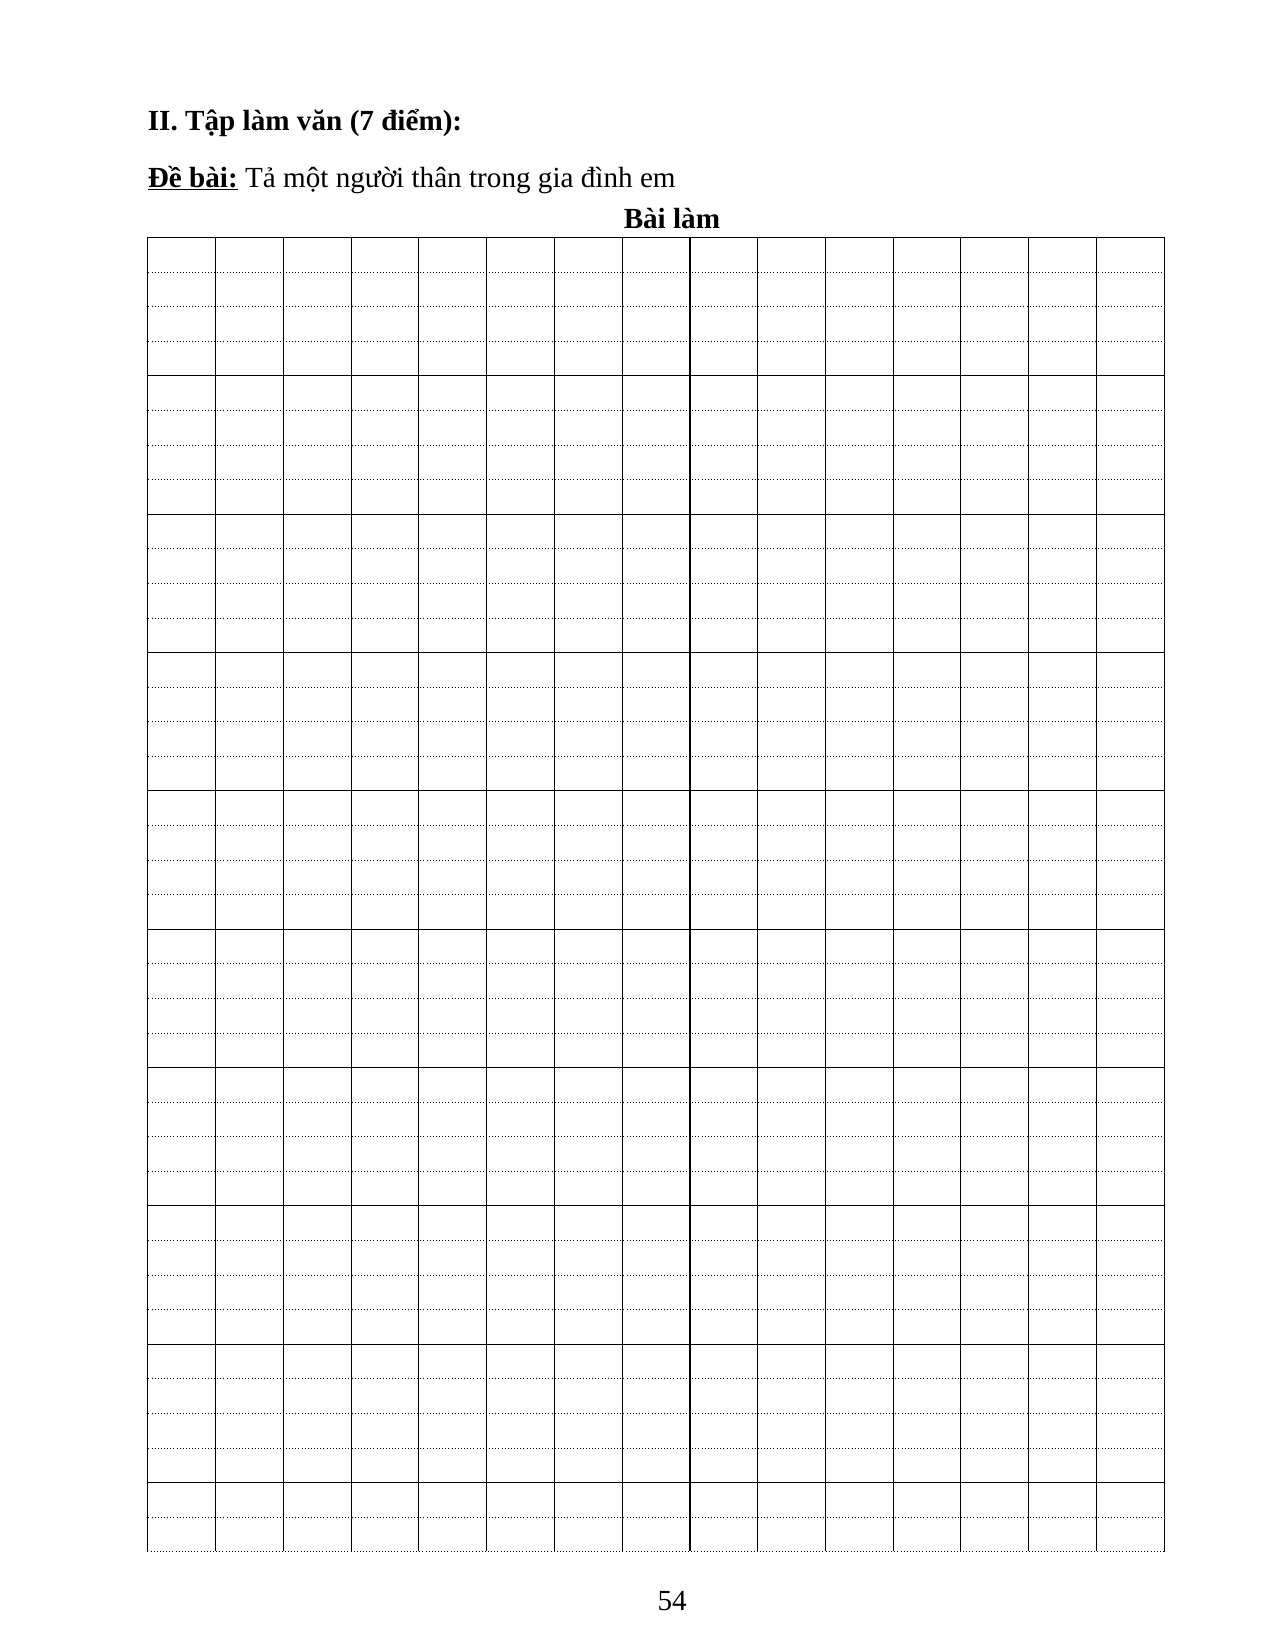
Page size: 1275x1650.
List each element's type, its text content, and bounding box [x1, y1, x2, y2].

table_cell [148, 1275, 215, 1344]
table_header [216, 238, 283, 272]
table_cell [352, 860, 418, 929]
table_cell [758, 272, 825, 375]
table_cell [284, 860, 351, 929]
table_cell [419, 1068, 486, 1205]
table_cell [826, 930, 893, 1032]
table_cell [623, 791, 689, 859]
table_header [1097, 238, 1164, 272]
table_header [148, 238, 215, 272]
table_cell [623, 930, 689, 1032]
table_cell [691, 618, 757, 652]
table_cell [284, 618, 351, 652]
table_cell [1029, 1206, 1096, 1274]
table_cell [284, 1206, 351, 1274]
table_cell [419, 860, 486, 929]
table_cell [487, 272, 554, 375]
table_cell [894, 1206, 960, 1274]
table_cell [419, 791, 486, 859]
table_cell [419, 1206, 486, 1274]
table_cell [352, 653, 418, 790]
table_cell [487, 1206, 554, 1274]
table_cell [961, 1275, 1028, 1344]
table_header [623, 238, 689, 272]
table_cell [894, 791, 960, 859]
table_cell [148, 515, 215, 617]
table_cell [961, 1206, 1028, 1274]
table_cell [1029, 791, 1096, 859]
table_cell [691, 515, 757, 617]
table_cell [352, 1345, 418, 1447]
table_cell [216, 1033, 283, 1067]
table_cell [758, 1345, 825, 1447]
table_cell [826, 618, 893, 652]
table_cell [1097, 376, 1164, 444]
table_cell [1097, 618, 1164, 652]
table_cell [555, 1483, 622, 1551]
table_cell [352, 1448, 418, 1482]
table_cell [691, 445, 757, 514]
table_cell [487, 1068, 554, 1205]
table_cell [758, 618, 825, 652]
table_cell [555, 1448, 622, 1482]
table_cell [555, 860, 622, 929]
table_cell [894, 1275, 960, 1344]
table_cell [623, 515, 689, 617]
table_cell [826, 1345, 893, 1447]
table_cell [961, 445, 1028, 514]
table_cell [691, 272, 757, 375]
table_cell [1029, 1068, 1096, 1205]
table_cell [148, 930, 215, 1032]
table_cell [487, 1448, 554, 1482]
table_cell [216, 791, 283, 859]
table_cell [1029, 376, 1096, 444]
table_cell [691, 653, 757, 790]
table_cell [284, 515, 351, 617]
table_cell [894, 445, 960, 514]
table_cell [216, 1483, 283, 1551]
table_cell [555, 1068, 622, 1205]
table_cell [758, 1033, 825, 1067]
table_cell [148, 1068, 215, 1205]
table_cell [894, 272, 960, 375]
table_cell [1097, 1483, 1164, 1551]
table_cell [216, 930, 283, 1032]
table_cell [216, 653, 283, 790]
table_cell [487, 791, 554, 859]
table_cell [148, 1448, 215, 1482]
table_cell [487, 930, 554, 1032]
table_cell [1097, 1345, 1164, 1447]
text Đề bài: Tả một người thân trong gia đình em [148, 154, 1196, 195]
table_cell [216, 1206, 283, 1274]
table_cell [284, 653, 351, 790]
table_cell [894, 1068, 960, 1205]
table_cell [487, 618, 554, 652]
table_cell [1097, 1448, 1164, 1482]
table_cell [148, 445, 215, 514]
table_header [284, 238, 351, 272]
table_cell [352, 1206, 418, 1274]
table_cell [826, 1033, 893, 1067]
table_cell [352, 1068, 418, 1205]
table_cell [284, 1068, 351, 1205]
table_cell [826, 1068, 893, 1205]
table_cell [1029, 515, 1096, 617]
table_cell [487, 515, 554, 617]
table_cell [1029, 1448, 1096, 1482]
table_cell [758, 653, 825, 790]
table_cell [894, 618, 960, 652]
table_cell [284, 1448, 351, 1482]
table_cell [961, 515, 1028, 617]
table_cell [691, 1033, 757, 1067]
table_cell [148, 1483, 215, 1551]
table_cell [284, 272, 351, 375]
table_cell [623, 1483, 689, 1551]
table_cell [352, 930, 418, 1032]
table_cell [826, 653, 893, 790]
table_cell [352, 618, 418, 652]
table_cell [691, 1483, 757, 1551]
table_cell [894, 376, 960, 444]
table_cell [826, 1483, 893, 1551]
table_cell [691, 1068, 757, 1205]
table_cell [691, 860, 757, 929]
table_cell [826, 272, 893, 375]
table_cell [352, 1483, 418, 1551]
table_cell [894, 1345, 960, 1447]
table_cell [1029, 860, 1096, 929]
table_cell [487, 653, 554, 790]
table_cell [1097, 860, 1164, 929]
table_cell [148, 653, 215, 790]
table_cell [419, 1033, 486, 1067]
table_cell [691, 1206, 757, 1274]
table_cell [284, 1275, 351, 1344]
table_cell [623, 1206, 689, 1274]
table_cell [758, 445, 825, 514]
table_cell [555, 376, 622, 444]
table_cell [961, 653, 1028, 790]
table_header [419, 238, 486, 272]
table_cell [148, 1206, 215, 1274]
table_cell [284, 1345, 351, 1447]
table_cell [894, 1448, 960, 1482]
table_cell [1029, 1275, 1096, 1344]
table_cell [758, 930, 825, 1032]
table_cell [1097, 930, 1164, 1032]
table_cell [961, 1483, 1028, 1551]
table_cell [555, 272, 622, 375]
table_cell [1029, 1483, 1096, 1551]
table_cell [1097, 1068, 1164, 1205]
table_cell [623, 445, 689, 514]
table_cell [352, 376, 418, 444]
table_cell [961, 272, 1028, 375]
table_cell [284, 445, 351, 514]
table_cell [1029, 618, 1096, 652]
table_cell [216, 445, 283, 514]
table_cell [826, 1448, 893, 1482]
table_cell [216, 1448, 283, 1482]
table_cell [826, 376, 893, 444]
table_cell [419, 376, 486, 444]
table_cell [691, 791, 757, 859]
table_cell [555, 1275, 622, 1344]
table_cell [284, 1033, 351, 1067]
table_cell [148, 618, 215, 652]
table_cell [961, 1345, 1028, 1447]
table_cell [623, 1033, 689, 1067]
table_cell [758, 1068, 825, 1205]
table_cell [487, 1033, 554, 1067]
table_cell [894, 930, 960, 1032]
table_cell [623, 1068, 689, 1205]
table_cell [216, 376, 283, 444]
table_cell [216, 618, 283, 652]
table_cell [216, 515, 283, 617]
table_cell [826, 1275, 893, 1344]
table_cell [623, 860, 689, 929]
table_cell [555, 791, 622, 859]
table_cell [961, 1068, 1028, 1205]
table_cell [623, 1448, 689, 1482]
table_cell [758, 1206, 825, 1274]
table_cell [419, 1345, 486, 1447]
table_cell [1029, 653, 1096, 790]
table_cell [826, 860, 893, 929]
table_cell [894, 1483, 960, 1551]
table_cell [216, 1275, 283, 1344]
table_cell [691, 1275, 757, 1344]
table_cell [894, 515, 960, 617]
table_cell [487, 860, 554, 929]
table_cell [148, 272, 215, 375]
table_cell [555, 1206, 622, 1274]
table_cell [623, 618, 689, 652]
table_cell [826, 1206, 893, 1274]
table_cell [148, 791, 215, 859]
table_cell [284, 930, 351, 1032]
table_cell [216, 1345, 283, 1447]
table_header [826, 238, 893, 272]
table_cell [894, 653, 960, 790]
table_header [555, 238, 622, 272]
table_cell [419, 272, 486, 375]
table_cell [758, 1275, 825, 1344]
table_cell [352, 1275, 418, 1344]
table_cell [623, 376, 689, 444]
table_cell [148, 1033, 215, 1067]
text Bài làm [148, 195, 1196, 237]
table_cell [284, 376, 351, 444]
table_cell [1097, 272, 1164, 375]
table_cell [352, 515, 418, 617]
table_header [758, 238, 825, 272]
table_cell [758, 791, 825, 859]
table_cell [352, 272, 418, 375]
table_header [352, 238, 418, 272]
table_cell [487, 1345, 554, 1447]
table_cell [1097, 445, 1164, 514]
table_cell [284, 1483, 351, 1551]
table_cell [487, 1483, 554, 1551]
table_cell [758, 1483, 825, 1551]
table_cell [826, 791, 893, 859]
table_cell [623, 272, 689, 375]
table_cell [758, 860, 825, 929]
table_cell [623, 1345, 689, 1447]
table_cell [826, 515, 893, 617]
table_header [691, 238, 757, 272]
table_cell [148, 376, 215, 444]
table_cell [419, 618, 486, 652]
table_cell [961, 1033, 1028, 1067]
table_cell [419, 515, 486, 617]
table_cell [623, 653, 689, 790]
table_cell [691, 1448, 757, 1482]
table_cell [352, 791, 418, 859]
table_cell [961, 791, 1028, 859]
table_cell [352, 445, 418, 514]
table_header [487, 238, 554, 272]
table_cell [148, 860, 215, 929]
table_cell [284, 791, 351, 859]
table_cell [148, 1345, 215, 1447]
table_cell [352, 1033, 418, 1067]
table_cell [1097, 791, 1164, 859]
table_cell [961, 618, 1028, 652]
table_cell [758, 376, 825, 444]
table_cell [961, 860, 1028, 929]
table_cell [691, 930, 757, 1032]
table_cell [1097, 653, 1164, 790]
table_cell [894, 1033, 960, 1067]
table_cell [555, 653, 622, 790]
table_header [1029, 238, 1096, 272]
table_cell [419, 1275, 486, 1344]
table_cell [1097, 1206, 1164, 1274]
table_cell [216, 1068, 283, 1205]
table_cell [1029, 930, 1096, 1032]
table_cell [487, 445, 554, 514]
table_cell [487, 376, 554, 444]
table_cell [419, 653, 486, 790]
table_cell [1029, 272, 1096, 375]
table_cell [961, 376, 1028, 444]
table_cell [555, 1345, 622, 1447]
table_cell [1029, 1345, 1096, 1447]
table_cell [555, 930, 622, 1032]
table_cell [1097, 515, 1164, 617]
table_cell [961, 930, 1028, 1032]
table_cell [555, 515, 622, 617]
text II. Tập làm văn (7 điểm): [148, 103, 1196, 137]
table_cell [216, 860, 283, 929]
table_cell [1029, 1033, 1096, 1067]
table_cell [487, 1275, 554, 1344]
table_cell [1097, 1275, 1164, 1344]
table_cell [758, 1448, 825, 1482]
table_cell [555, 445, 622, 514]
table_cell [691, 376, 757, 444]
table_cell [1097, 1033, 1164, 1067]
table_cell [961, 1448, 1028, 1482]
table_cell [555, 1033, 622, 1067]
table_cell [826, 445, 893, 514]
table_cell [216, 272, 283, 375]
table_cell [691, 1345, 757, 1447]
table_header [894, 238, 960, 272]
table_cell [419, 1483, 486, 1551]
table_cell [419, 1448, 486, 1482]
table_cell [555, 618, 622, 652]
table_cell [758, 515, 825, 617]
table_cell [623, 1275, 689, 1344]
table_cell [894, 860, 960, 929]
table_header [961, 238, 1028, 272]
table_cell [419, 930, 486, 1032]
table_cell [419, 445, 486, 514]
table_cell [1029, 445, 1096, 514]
